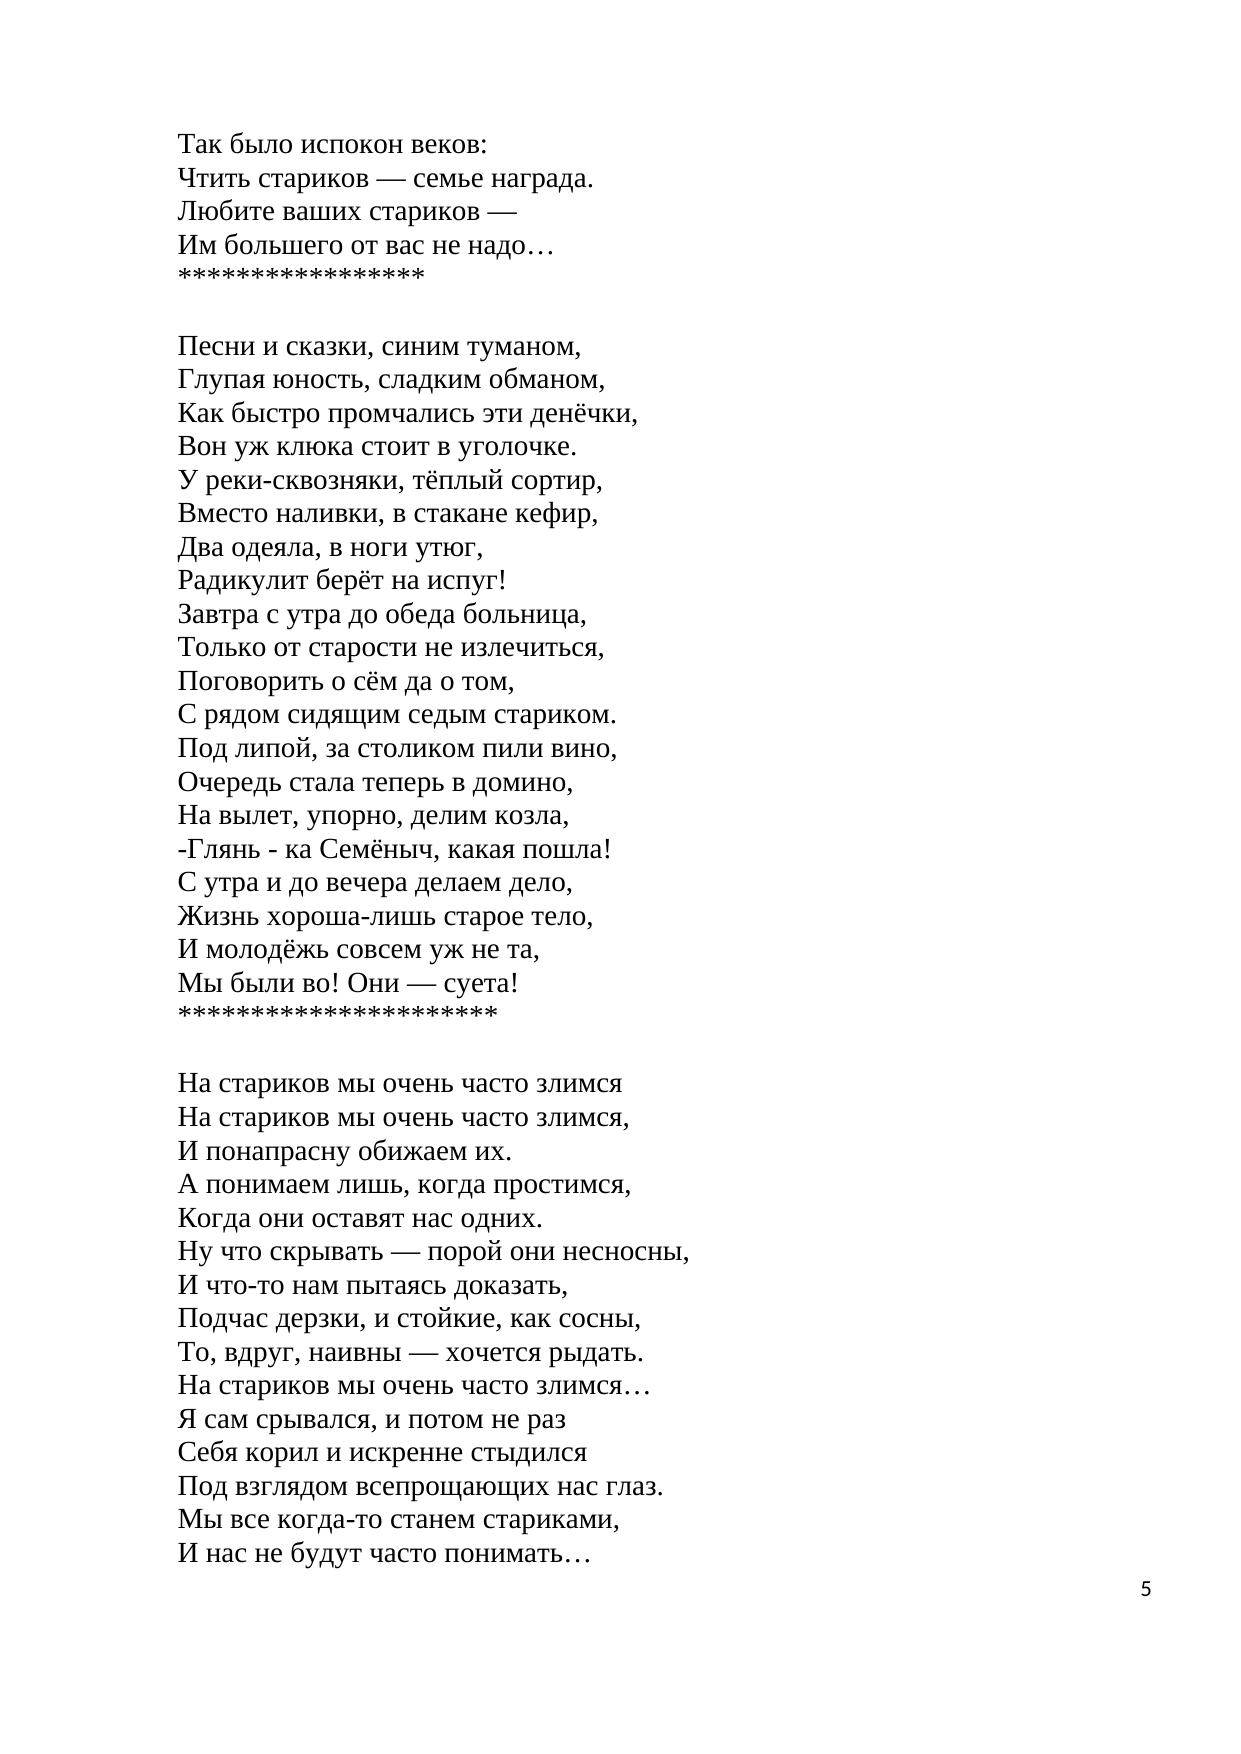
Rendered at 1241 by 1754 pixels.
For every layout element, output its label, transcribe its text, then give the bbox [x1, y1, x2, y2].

text На стариков мы очень часто злимся [177, 1066, 1152, 1099]
text Песни и сказки, синим туманом, Глупая юность, сладким обманом, Как быстро промчались эти денёчки, Вон уж клюка стоит в уголочке. У реки-сквозняки, тёплый сортир, Вместо наливки, в стакане кефир, Два одеяла, в ноги утюг, Радикулит берёт на испуг! Завтра с утра до обеда больница, Только от старости не излечиться, Поговорить о сём да о том, С рядом сидящим седым стариком. Под липой, за столиком пили вино, Очередь стала теперь в домино, На вылет, упорно, делим козла, -Глянь - ка Семёныч, какая пошла! С утра и до вечера делаем дело, Жизнь хороша-лишь старое тело, И молодёжь совсем уж не та, Мы были во! Они — суета! ********************** [177, 328, 1152, 1032]
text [177, 1099, 1152, 1569]
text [177, 126, 1152, 294]
